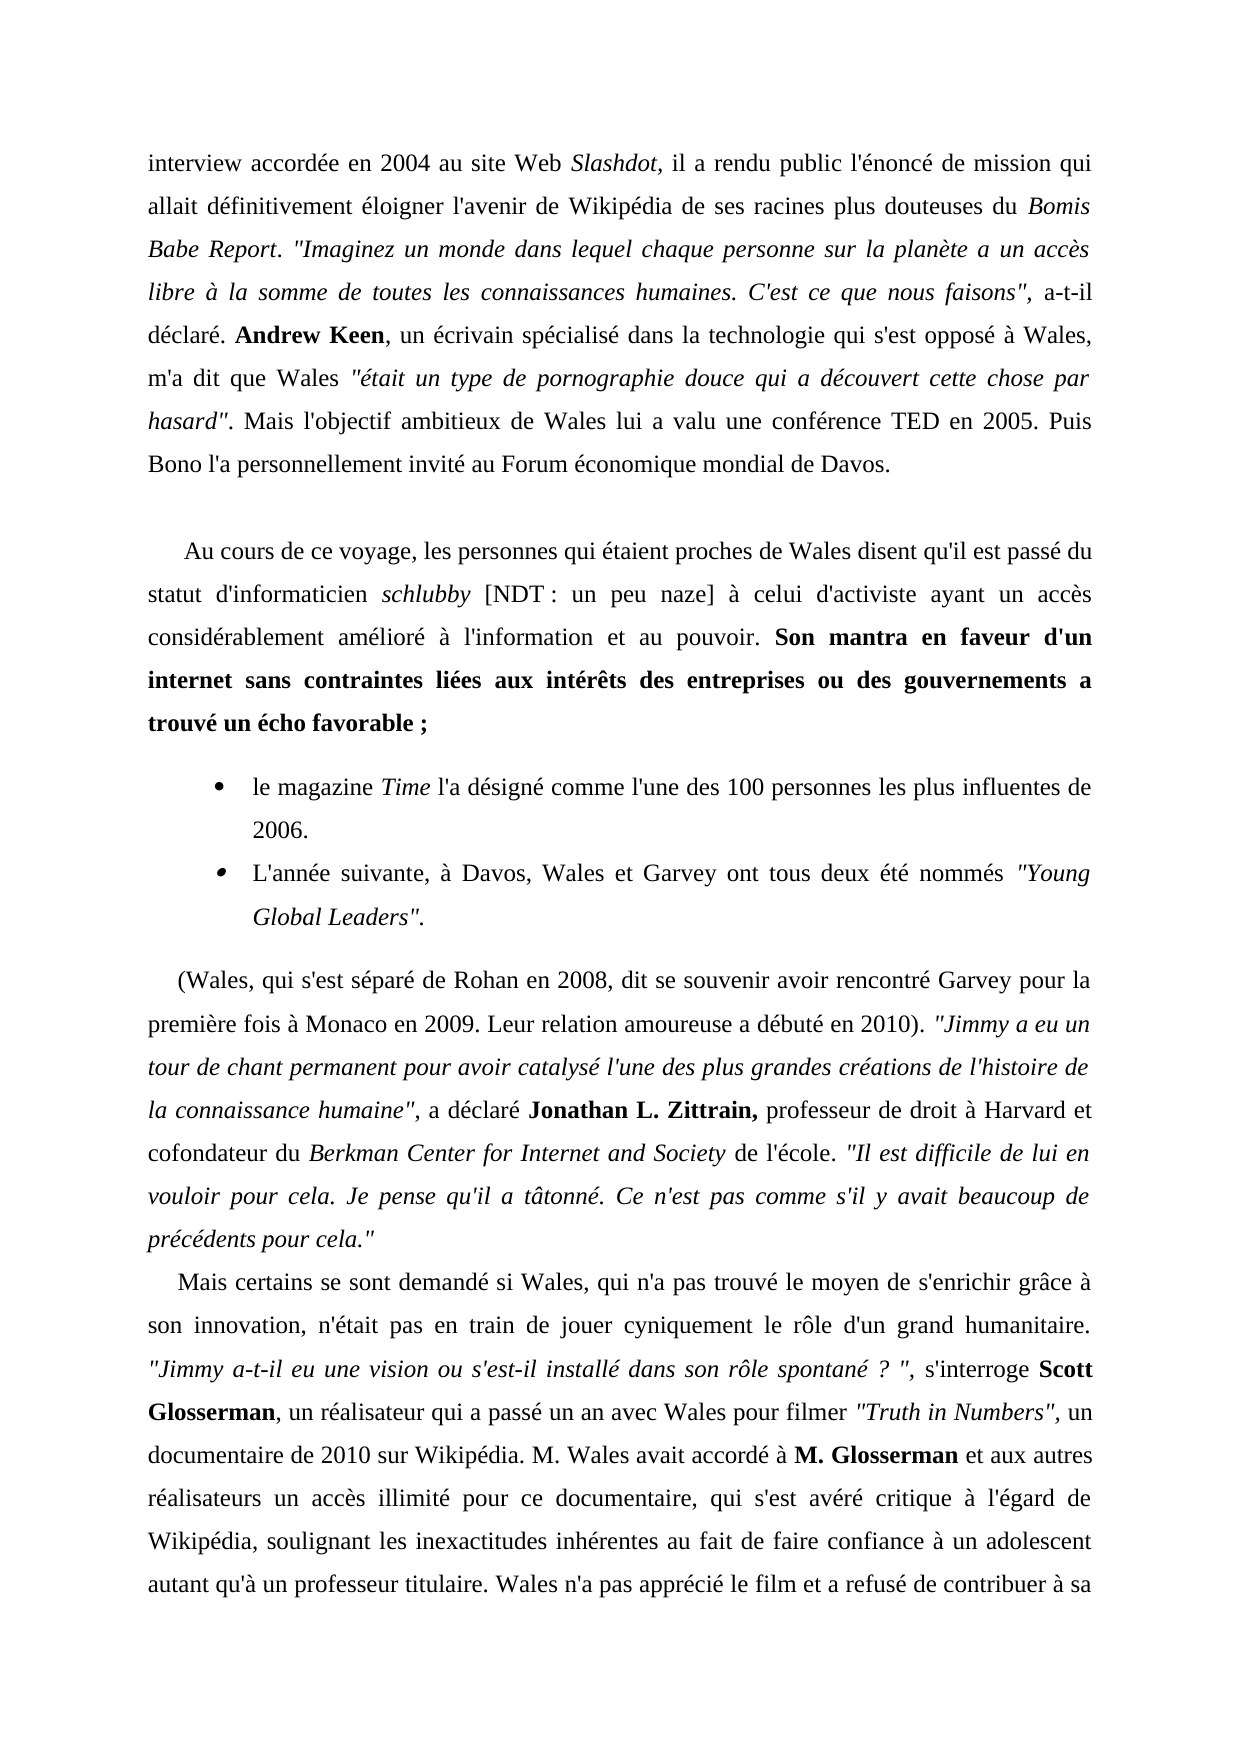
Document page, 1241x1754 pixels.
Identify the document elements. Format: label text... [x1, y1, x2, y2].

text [148, 148, 1093, 478]
list le magazine Time l'a désigné comme l'une des 100 personnes les plus influentes de 2006. [215, 772, 1093, 844]
text (Wales, qui s'est séparé de Rohan en 2008, dit se souvenir avoir rencontré Garvey pour la première fois à Monaco en 2009. Leur relation amoureuse a débuté en 2010). "Jimmy a eu un tour de chant permanent pour avoir catalysé l'une des plus grandes créations de l'histoire de la connaissance humaine", a déclaré Jonathan L. Zittrain, professeur de droit à Harvard et cofondateur du Berkman Center for Internet and Society de l'école. "Il est difficile de lui en vouloir pour cela. Je pense qu'il a tâtonné. Ce n'est pas comme s'il y avait beaucoup de précédents pour cela." [148, 966, 1093, 1253]
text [148, 1267, 1093, 1598]
text Au cours de ce voyage, les personnes qui étaient proches de Wales disent qu'il est passé du statut d'informaticien schlubby [NDT : un peu naze] à celui d'activiste ayant un accès considérablement amélioré à l'information et au pouvoir. Son mantra en faveur d'un internet sans contraintes liées aux intérêts des entreprises ou des gouvernements a trouvé un écho favorable ; [148, 536, 1093, 737]
list L'année suivante, à Davos, Wales et Garvey ont tous deux été nommés "Young Global Leaders". [215, 858, 1093, 930]
